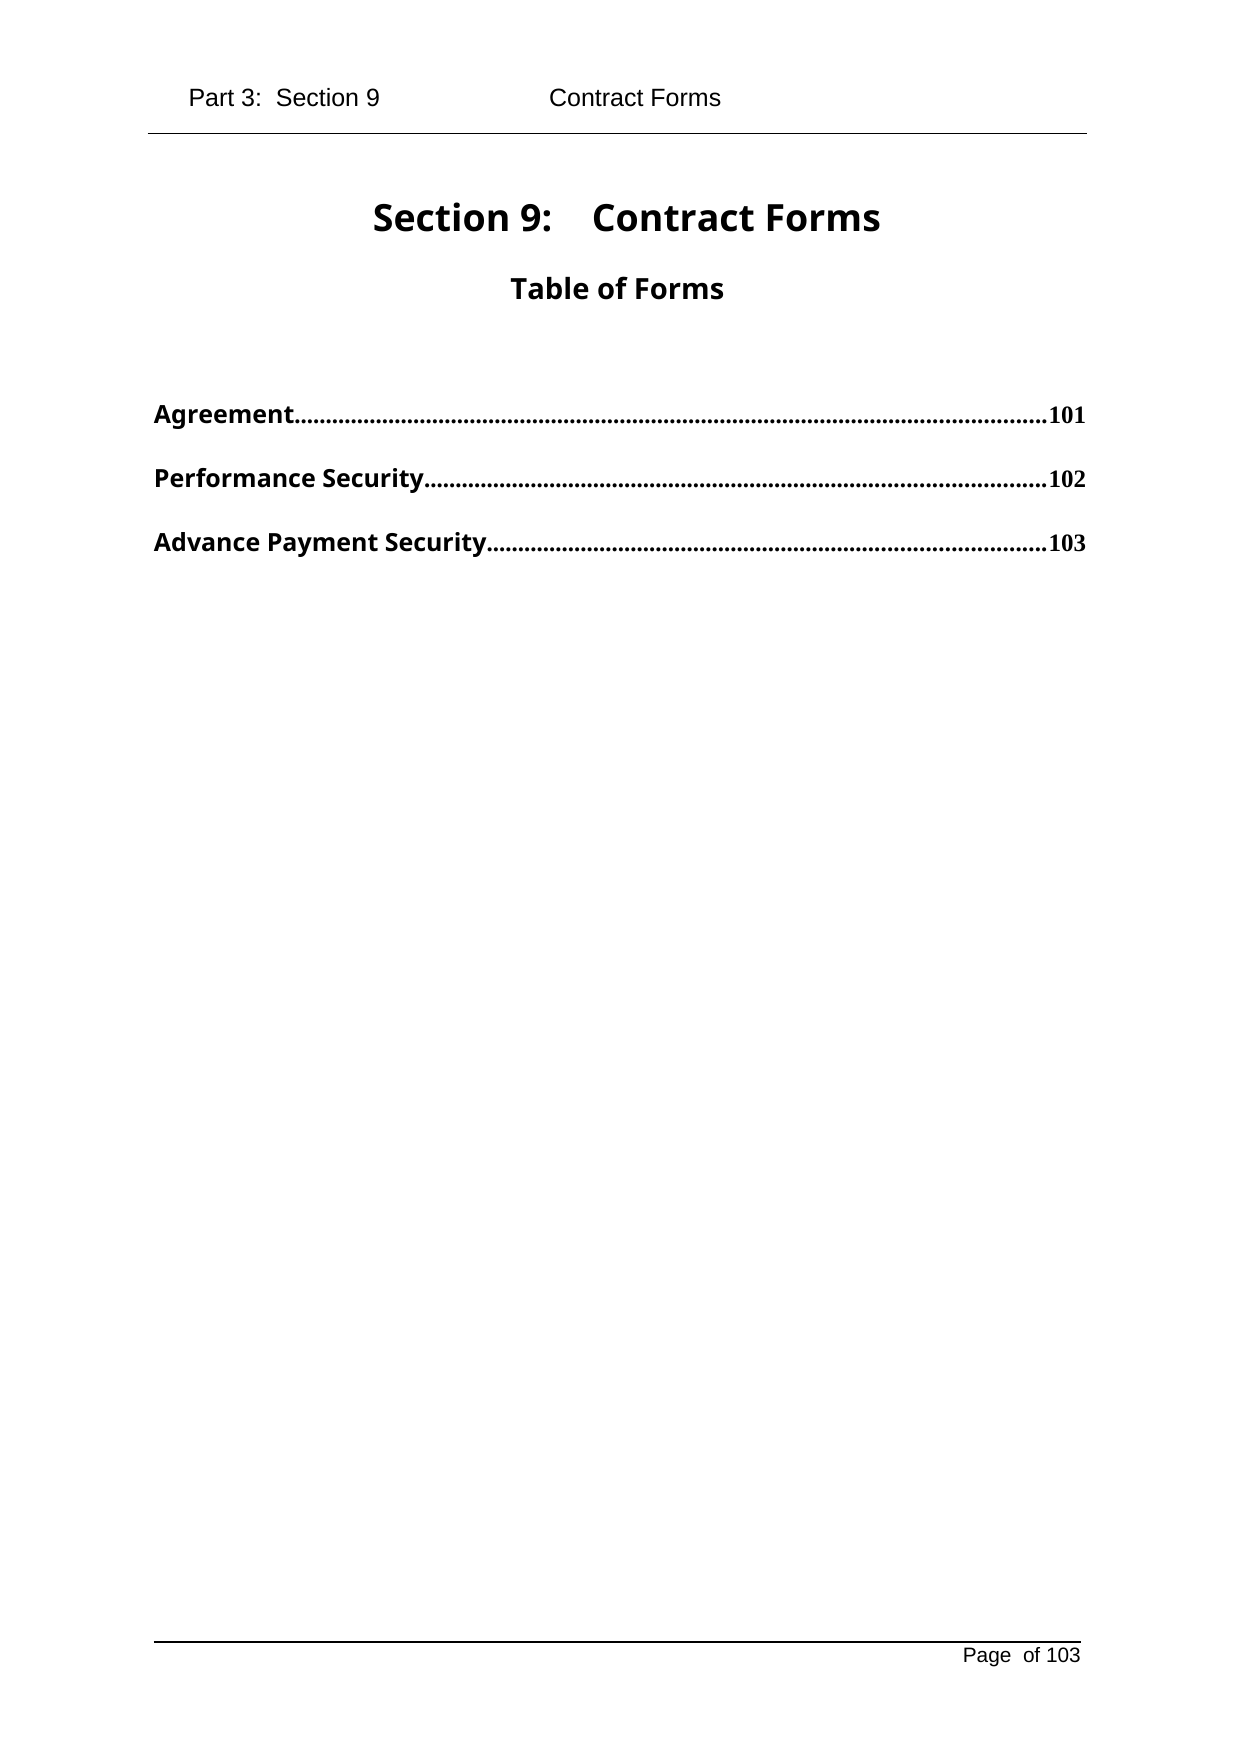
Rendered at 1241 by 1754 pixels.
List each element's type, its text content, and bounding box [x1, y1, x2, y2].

text Agreement 101 [154, 396, 1081, 430]
text Advance Payment Security 103 [154, 525, 1081, 559]
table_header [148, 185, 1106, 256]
text Performance Security 102 [154, 461, 1081, 494]
subtitle Table of Forms [154, 268, 1081, 308]
